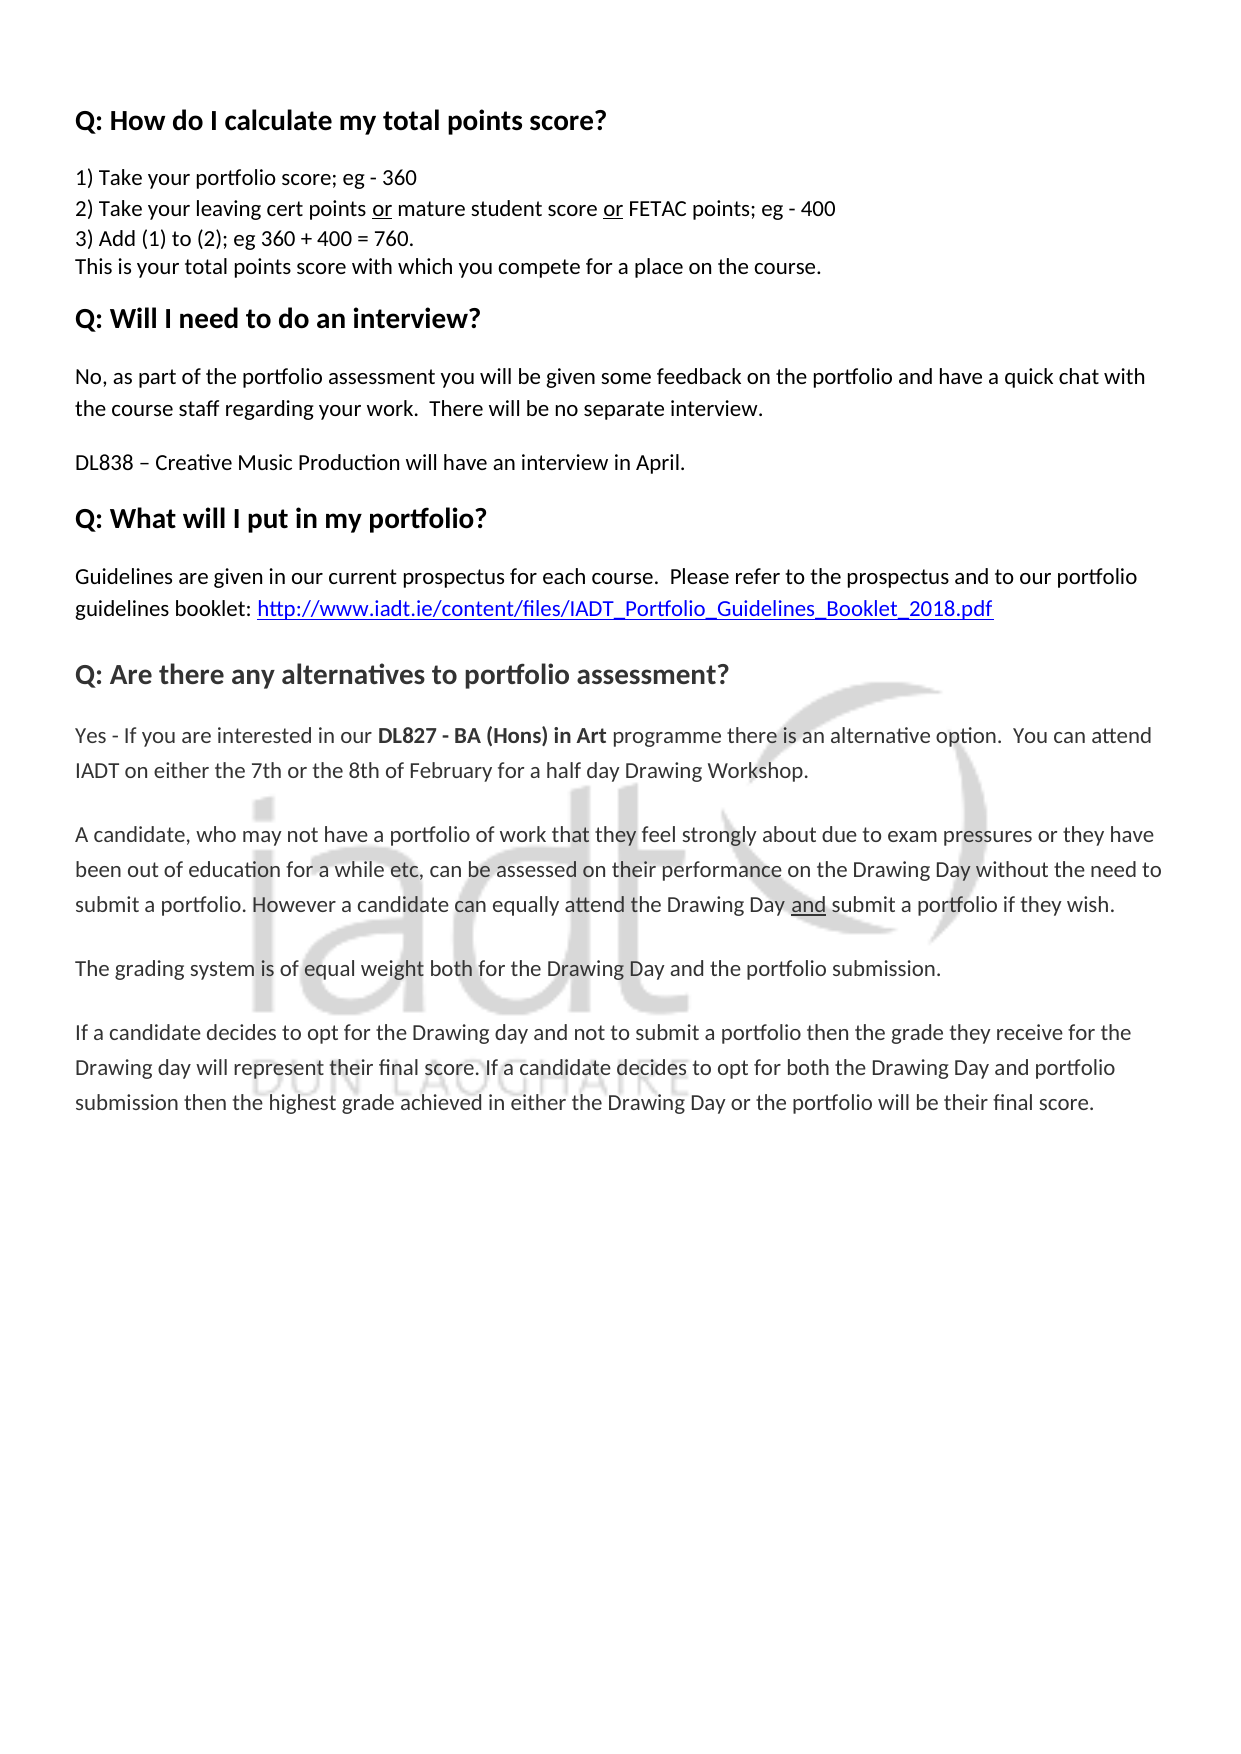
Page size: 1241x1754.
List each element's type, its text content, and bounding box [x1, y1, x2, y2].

text Q: What will I put in my portfolio? [75, 501, 1165, 536]
text Q: Are there any alternatives to portfolio assessment? [75, 656, 1165, 692]
text Q: Will I need to do an interview? [75, 301, 1165, 336]
text The grading system is of equal weight both for the Drawing Day and the portfolio submission. [75, 954, 1165, 982]
text 1) Take your portfolio score; eg - 360 [75, 163, 1165, 192]
text A candidate, who may not have a portfolio of work that they feel strongly about due to exam pressures or they have been out of education for a while etc, can be assessed on their performance on the Drawing Day without the need to submit a portfolio. However a candidate can equally attend the Drawing Day and submit a portfolio if they wish. [75, 820, 1165, 918]
text No, as part of the portfolio assessment you will be given some feedback on the portfolio and have a quick chat with the course staff regarding your work. There will be no separate interview. [75, 362, 1165, 423]
text Guidelines are given in our current prospectus for each course. Please refer to the prospectus and to our portfolio guidelines booklet: http://www.iadt.ie/content/files/IADT_Portfolio_Guidelines_Booklet_2018.pdf [75, 562, 1165, 623]
text If a candidate decides to opt for the Drawing day and not to submit a portfolio then the grade they receive for the Drawing day will represent their final score. If a candidate decides to opt for both the Drawing Day and portfolio submission then the highest grade achieved in either the Drawing Day or the portfolio will be their final score. [75, 1018, 1165, 1116]
text 3) Add (1) to (2); eg 360 + 400 = 760. [75, 224, 1165, 252]
text Q: How do I calculate my total points score? [75, 102, 1165, 137]
text This is your total points score with which you compete for a place on the course. [75, 252, 1165, 280]
text 2) Take your leaving cert points or mature student score or FETAC points; eg - 400 [75, 194, 1165, 222]
text Yes - If you are interested in our DL827 - BA (Hons) in Art programme there is an alternative option. You can attend IADT on either the 7th or the 8th of February for a half day Drawing Workshop. [75, 721, 1165, 784]
text DL838 – Creative Music Production will have an interview in April. [75, 448, 1165, 476]
